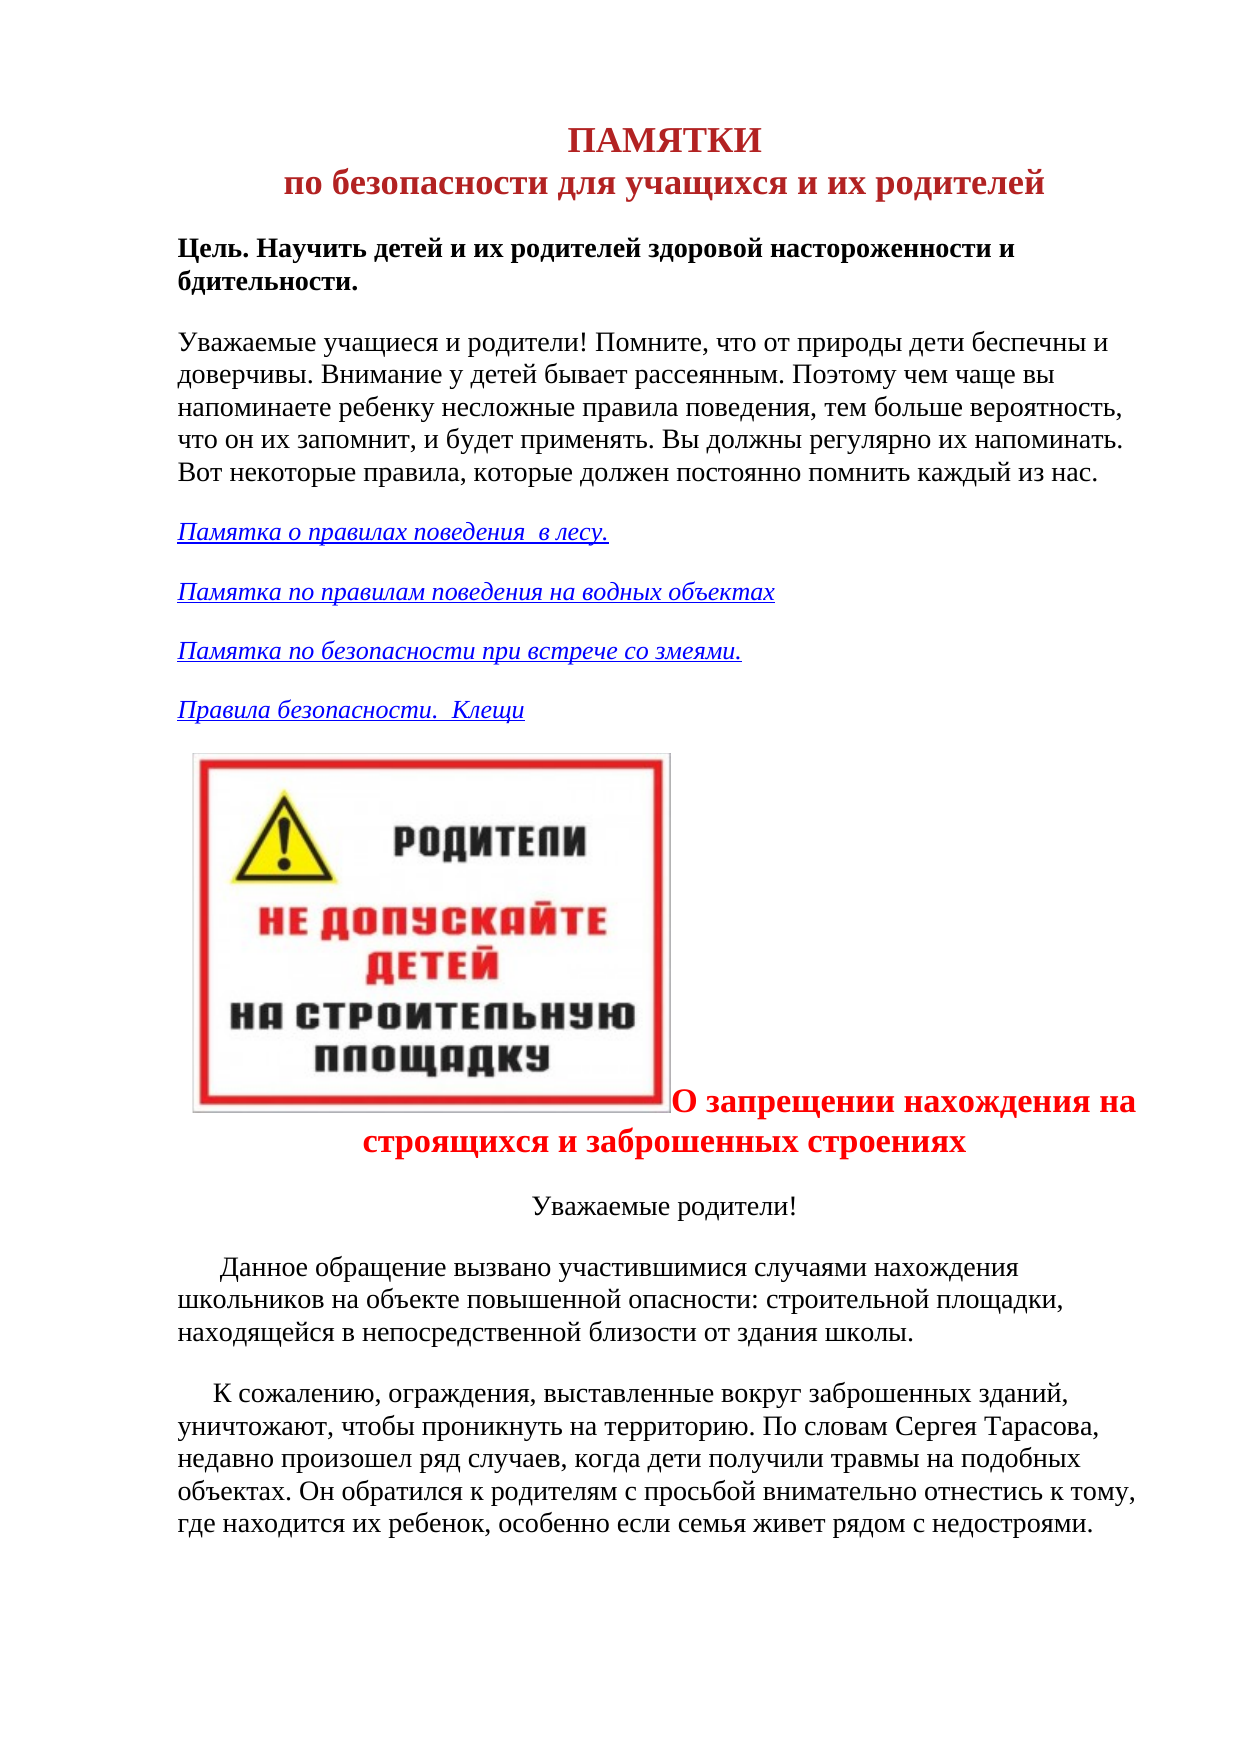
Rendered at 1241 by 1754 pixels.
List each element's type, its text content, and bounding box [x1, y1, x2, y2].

text по безопасности для учащихся и их родителей [177, 160, 1152, 202]
text Правила безопасности. Клещи [177, 694, 1152, 724]
picture [192, 753, 671, 1113]
text Данное обращение вызвано участившимися случаями нахождения школьников на объекте повышенной опасности: строительной площадки, находящейся в непосредственной близости от здания школы. [177, 1250, 1152, 1347]
text Памятка по безопасности при встрече со змеями. [177, 635, 1152, 665]
text К сожалению, ограждения, выставленные вокруг заброшенных зданий, уничтожают, чтобы проникнуть на территорию. По словам Сергея Тарасова, недавно произошел ряд случаев, когда дети получили травмы на подобных объектах. Он обратился к родителям с просьбой внимательно отнестись к тому, где находится их ребенок, особенно если семья живет рядом с недостроями. [177, 1376, 1152, 1538]
text ПАМЯТКИ [177, 118, 1152, 160]
text Цель. Научить детей и их родителей здоровой настороженности и бдительности. [177, 231, 1152, 296]
text Уважаемые учащиеся и родители! Помните, что от природы дети беспечны и доверчивы. Внимание у детей бывает рассеянным. Поэтому чем чаще вы напоминаете ребенку несложные правила поведения, тем больше вероятность, что он их запомнит, и будет применять. Вы должны регулярно их напоминать. Вот некоторые правила, которые должен постоянно помнить каждый из нас. [177, 325, 1152, 487]
text Памятка по правилам поведения на водных объектах [177, 576, 1152, 606]
text Памятка о правилах поведения в лесу. [177, 516, 1152, 546]
text Уважаемые родители! [177, 1188, 1152, 1221]
